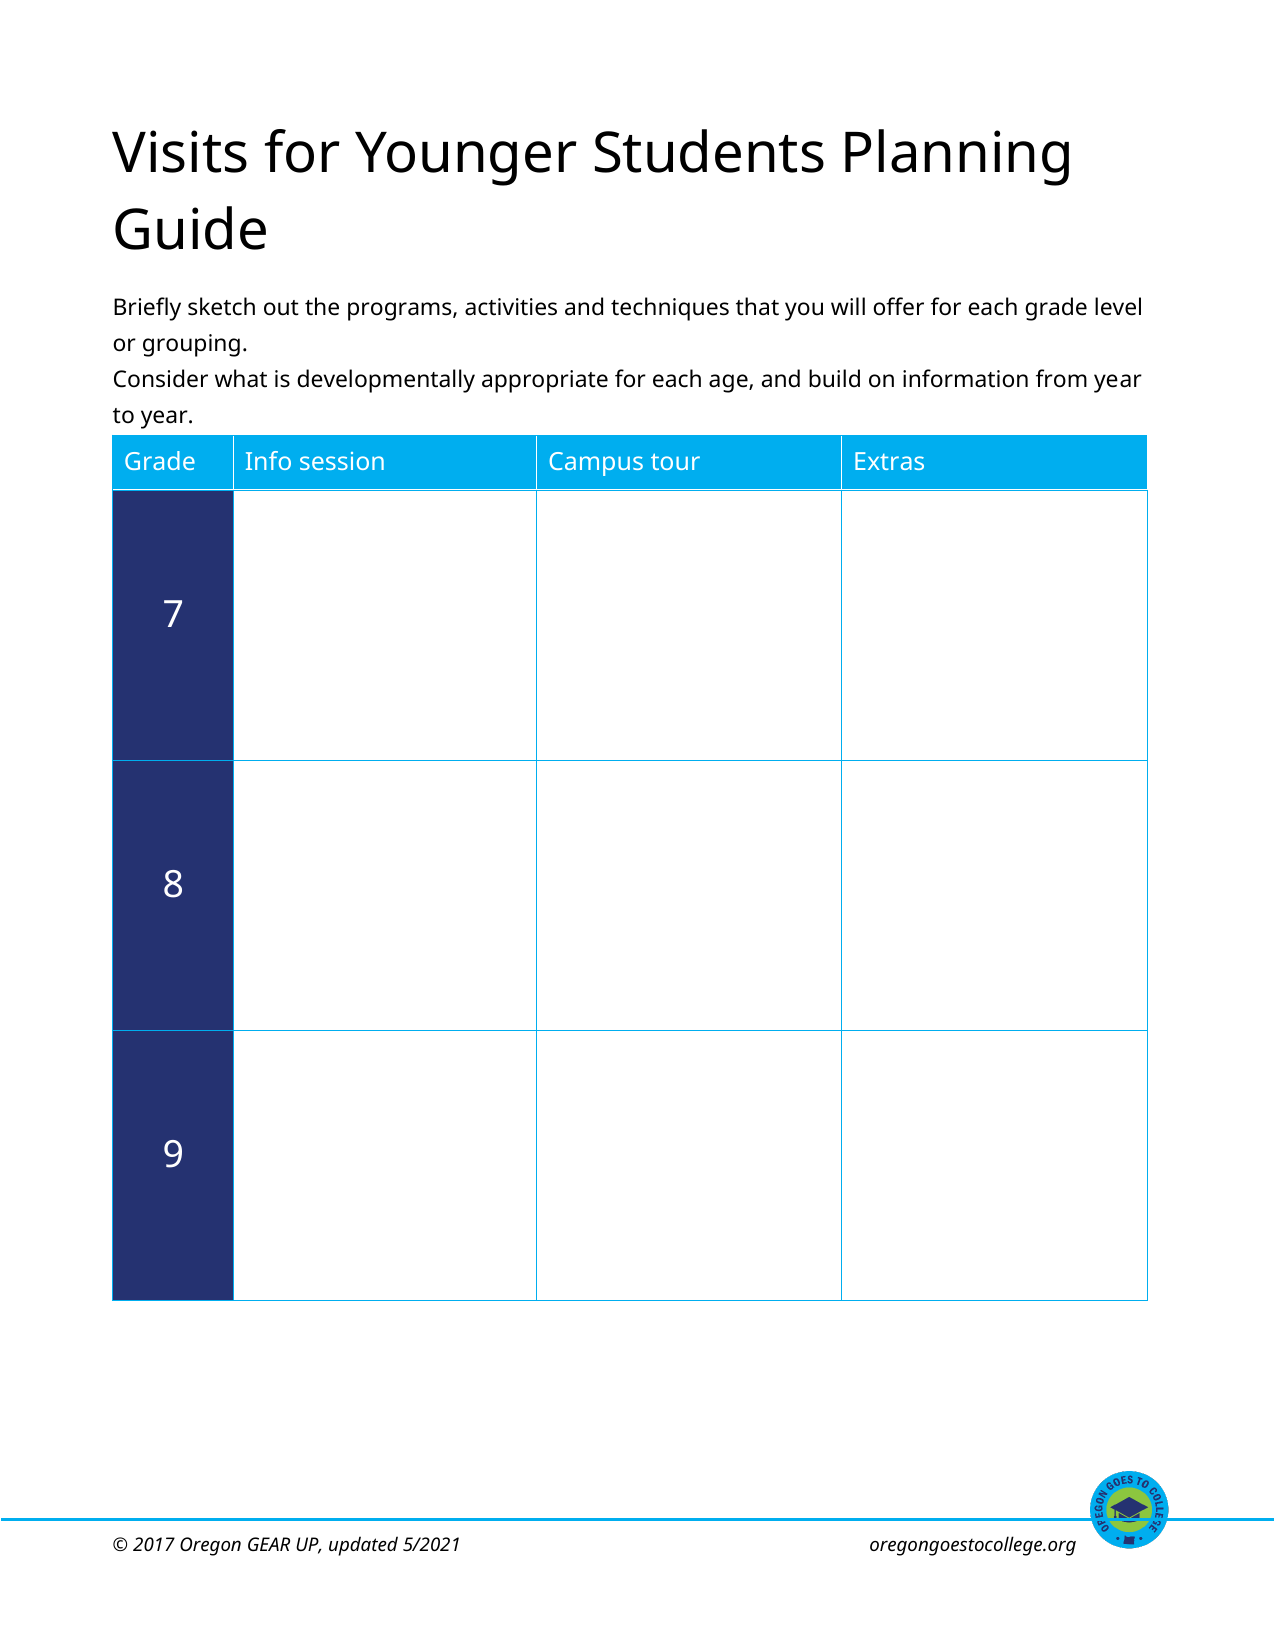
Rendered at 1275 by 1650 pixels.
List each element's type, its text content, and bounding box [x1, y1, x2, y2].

table_cell [234, 491, 536, 760]
table_cell 9 [113, 1031, 233, 1300]
table_header Info session [234, 436, 536, 489]
table_cell [537, 761, 841, 1030]
picture [1107, 1488, 1151, 1517]
table_header Grade [113, 436, 233, 489]
table_header Extras [842, 436, 1147, 489]
table_header Campus tour [537, 436, 841, 489]
picture [1112, 1522, 1147, 1531]
table_cell [537, 1031, 841, 1300]
picture [1087, 1468, 1171, 1517]
table_cell [234, 761, 536, 1030]
picture [1087, 1522, 1171, 1551]
table_cell 8 [113, 761, 233, 1030]
table_cell [234, 1031, 536, 1300]
table_cell [842, 761, 1147, 1030]
table_cell [537, 491, 841, 760]
table_cell 7 [113, 491, 233, 760]
text Briefly sketch out the programs, activities and techniques that you will offer for each grade level or grouping. Consider what is developmentally appropriate for each age, and build on information from year to year. [112, 291, 1162, 430]
picture [1125, 1537, 1133, 1544]
table_cell [842, 1031, 1147, 1300]
table_cell [842, 491, 1147, 760]
